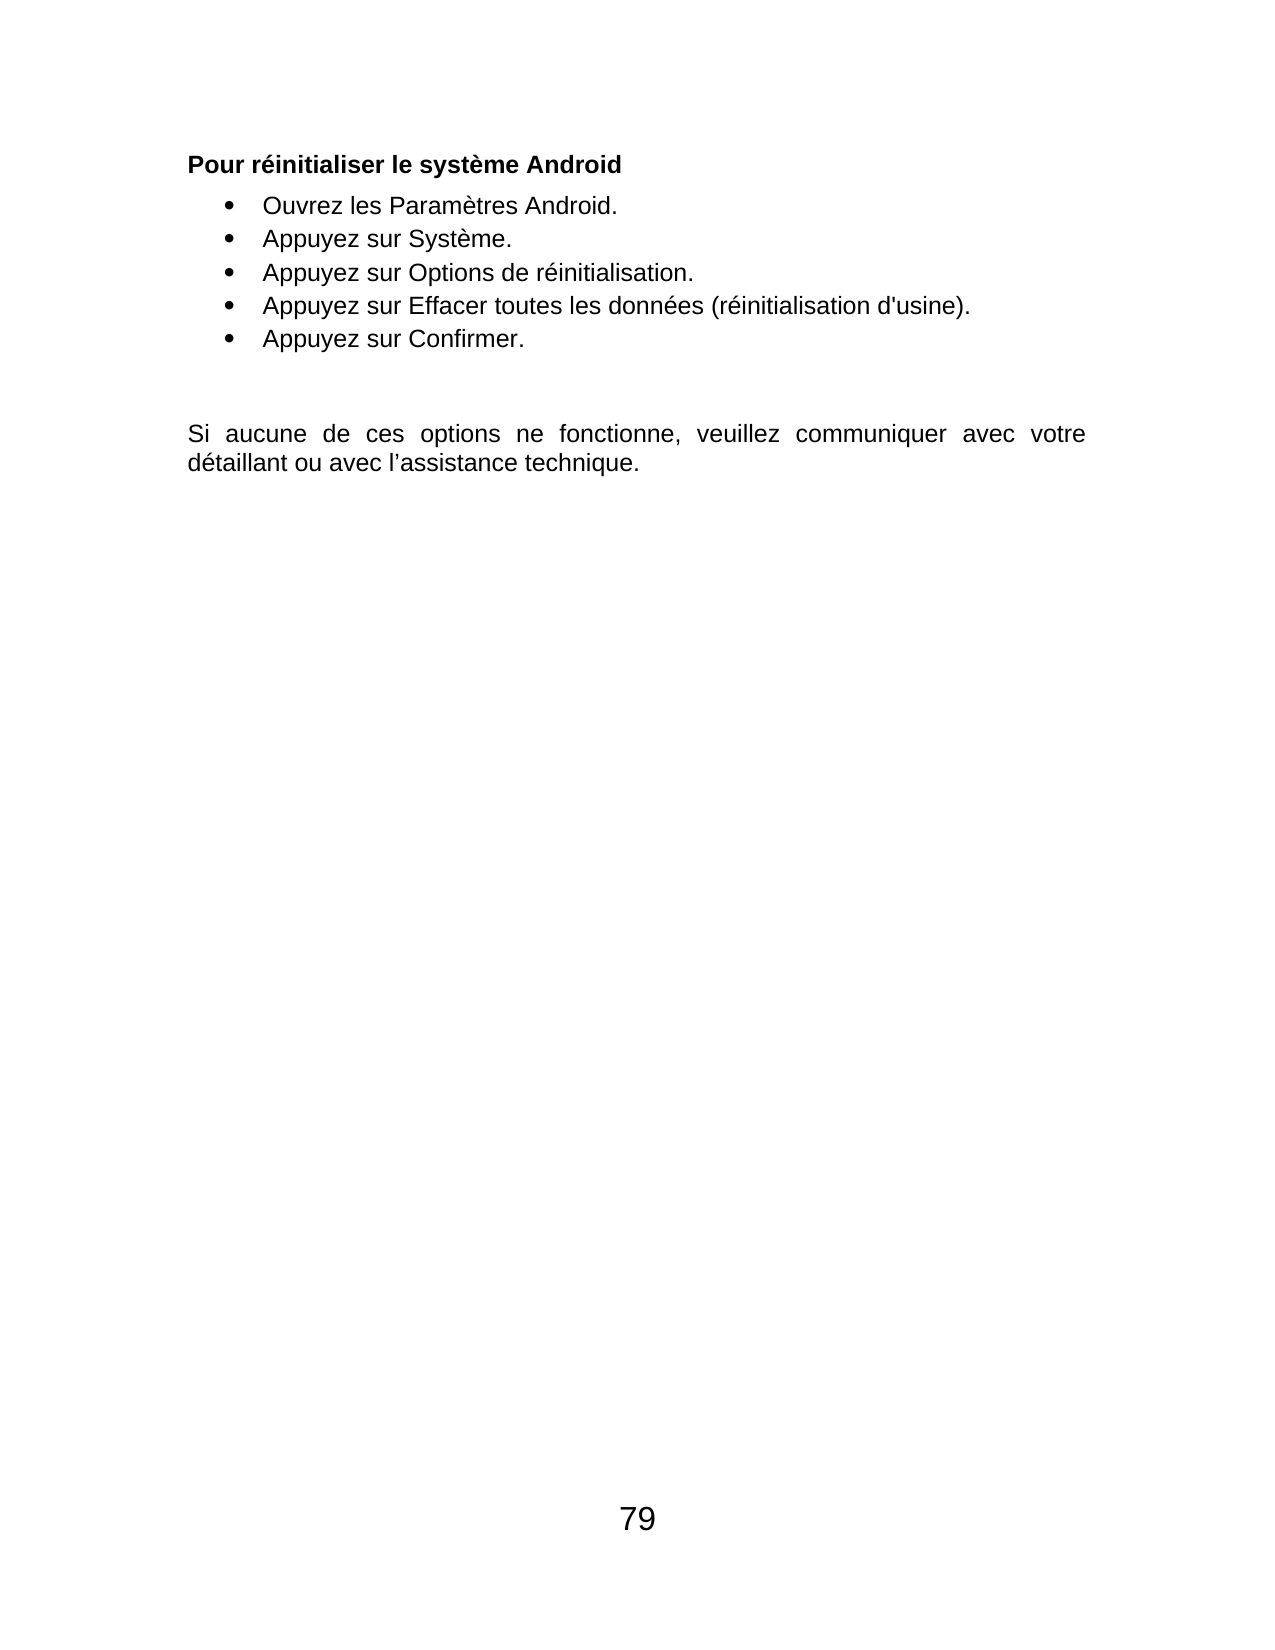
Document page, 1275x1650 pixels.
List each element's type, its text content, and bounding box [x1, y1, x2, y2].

text Si aucune de ces options ne fonctionne, veuillez communiquer avec votre détaillant ou avec l’assistance technique. [187, 419, 1087, 476]
text Pour réinitialiser le système Android [187, 150, 1087, 179]
list Appuyez sur Options de réinitialisation. [225, 257, 1087, 286]
list Appuyez sur Confirmer. [225, 324, 1087, 353]
list Ouvrez les Paramètres Android. [225, 191, 1087, 220]
list Appuyez sur Système. [225, 224, 1087, 253]
list Appuyez sur Effacer toutes les données (réinitialisation d'usine). [225, 291, 1087, 319]
